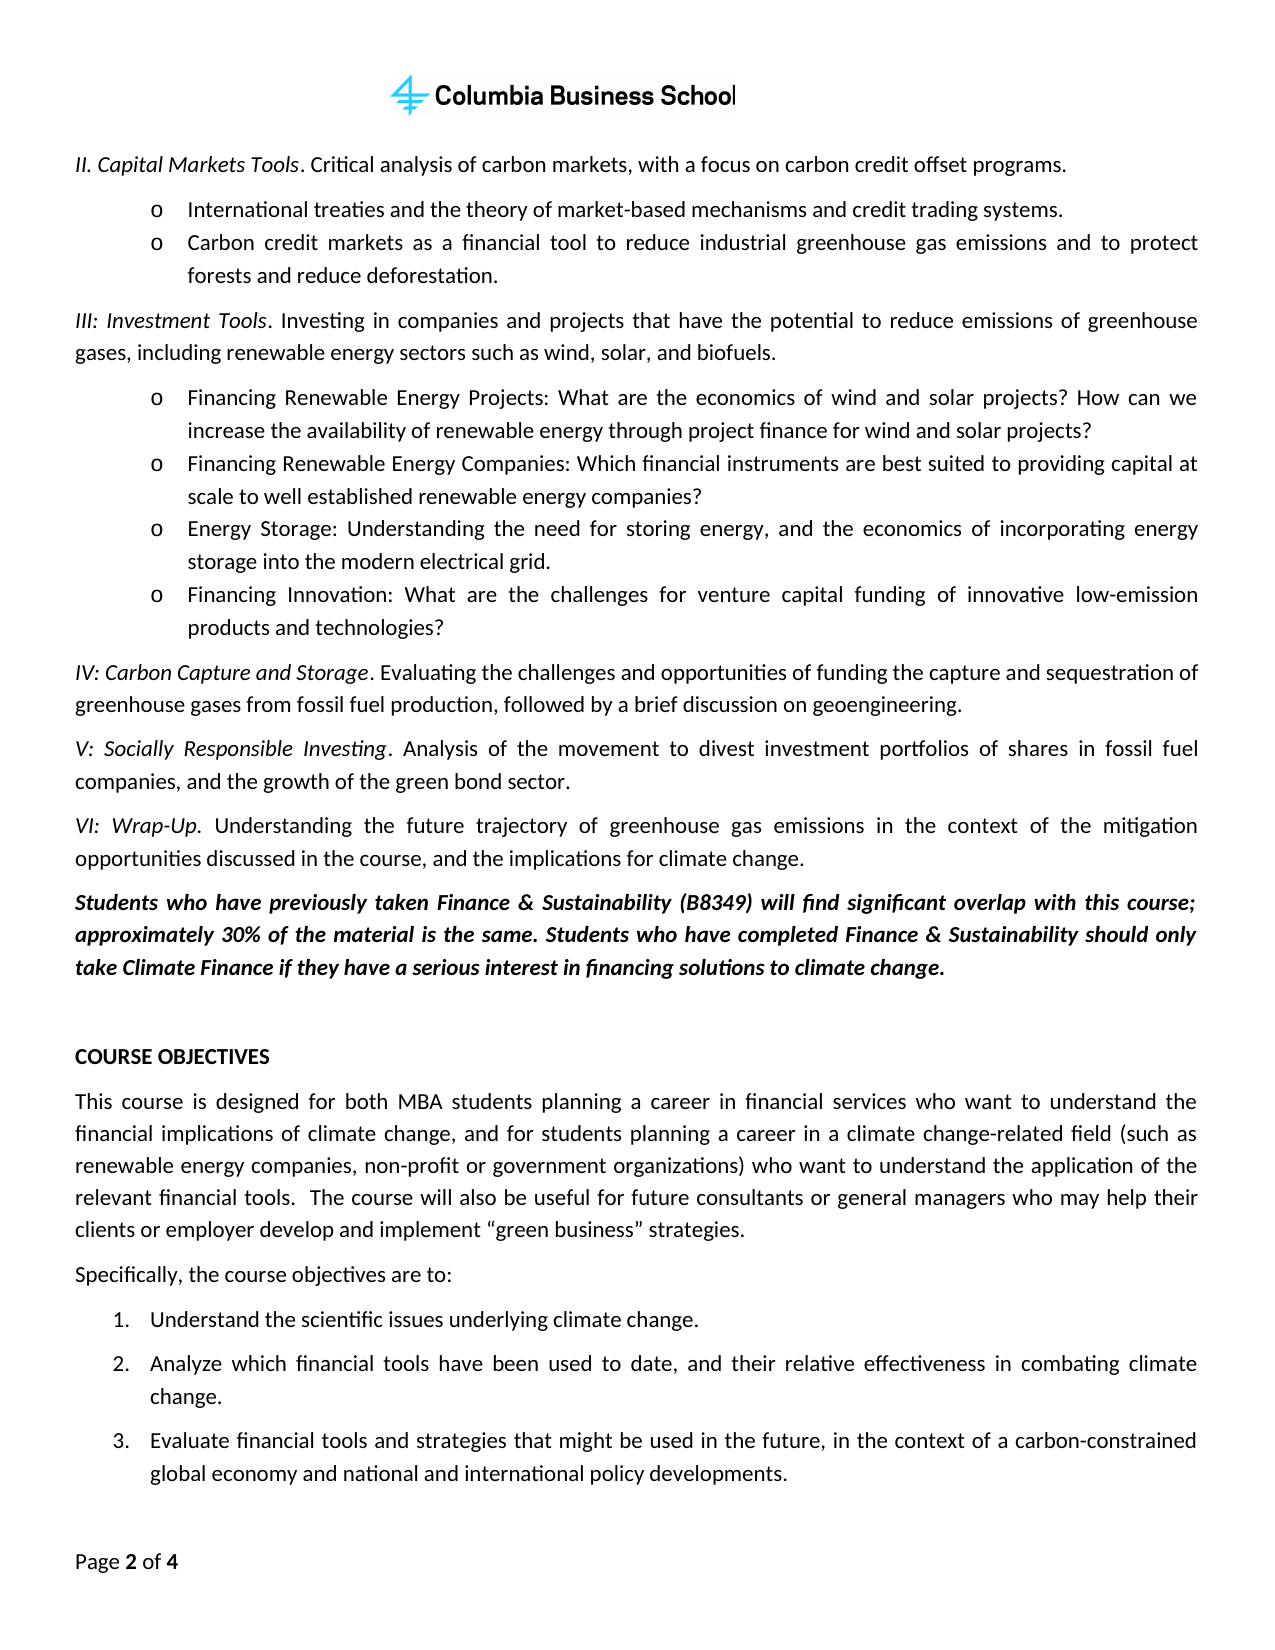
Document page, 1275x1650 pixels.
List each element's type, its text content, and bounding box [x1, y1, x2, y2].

list Financing Renewable Energy Projects: What are the economics of wind and solar projects? How can we increase the availability of renewable energy through project finance for wind and solar projects? [150, 383, 1200, 444]
list Analyze which financial tools have been used to date, and their relative effectiveness in combating climate change. [112, 1349, 1200, 1410]
text III: Investment Tools. Investing in companies and projects that have the potential to reduce emissions of greenhouse gases, including renewable energy sectors such as wind, solar, and biofuels. [75, 306, 1200, 366]
list Financing Innovation: What are the challenges for venture capital funding of innovative low-emission products and technologies? [150, 580, 1200, 641]
text COURSE OBJECTIVES [75, 1042, 1200, 1070]
list International treaties and the theory of market-based mechanisms and credit trading systems. [150, 195, 1200, 224]
list Understand the scientific issues underlying climate change. [112, 1305, 1200, 1333]
text VI: Wrap-Up. Understanding the future trajectory of greenhouse gas emissions in the context of the mitigation opportunities discussed in the course, and the implications for climate change. [75, 811, 1200, 872]
text Specifically, the course objectives are to: [75, 1260, 1200, 1288]
list Evaluate financial tools and strategies that might be used in the future, in the context of a carbon-constrained global economy and national and international policy developments. [112, 1426, 1200, 1487]
picture [390, 75, 735, 116]
text IV: Carbon Capture and Storage. Evaluating the challenges and opportunities of funding the capture and sequestration of greenhouse gases from fossil fuel production, followed by a brief discussion on geoengineering. [75, 658, 1200, 718]
text Students who have previously taken Finance & Sustainability (B8349) will find significant overlap with this course; approximately 30% of the material is the same. Students who have completed Finance & Sustainability should only take Climate Finance if they have a serious interest in financing solutions to climate change. [75, 888, 1200, 981]
text V: Socially Responsible Investing. Analysis of the movement to divest investment portfolios of shares in fossil fuel companies, and the growth of the green bond sector. [75, 734, 1200, 795]
list Energy Storage: Understanding the need for storing energy, and the economics of incorporating energy storage into the modern electrical grid. [150, 514, 1200, 576]
text II. Capital Markets Tools. Critical analysis of carbon markets, with a focus on carbon credit offset programs. [75, 150, 1200, 178]
text This course is designed for both MBA students planning a career in financial services who want to understand the financial implications of climate change, and for students planning a career in a climate change-related field (such as renewable energy companies, non-profit or government organizations) who want to understand the application of the relevant financial tools. The course will also be useful for future consultants or general managers who may help their clients or employer develop and implement “green business” strategies. [75, 1087, 1200, 1243]
list Carbon credit markets as a financial tool to reduce industrial greenhouse gas emissions and to protect forests and reduce deforestation. [150, 228, 1200, 289]
list Financing Renewable Energy Companies: Which financial instruments are best suited to providing capital at scale to well established renewable energy companies? [150, 449, 1200, 510]
